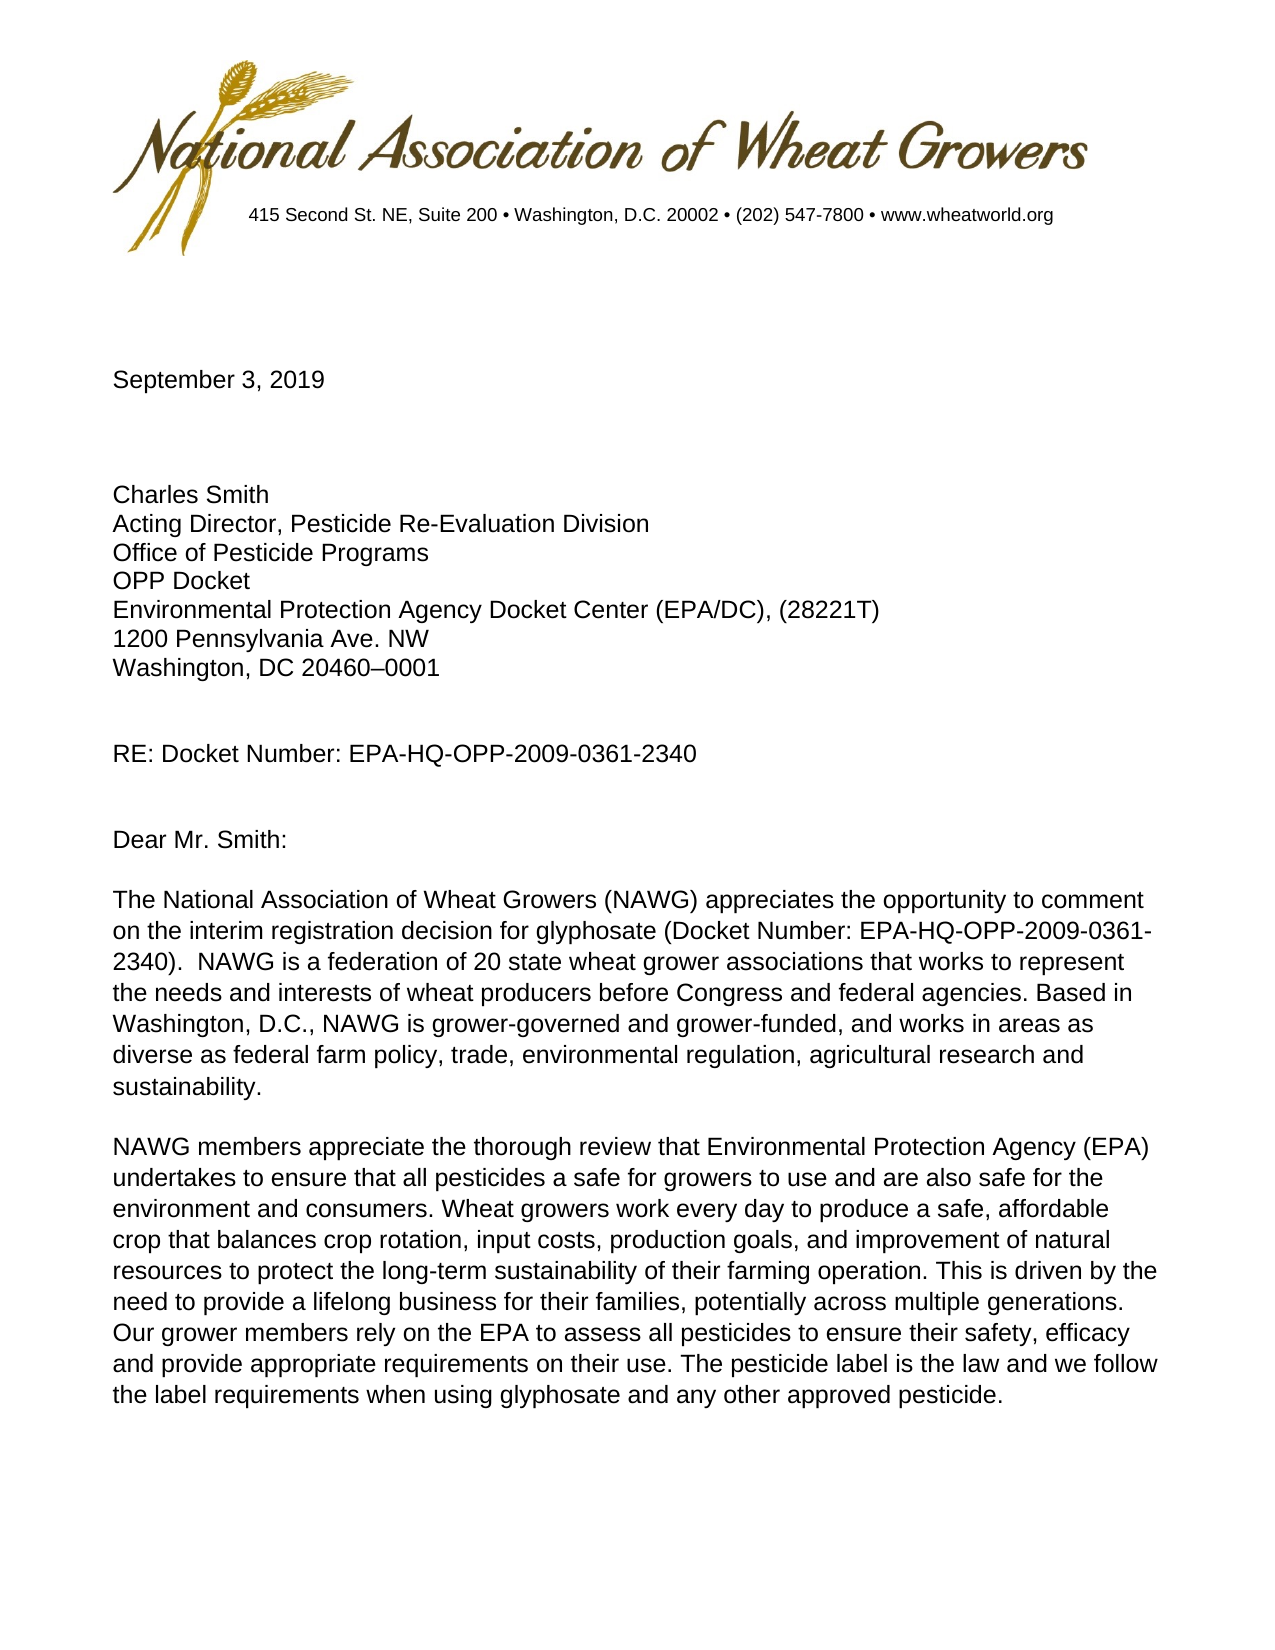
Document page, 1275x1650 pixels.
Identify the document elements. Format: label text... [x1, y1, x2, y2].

text RE: Docket Number: EPA-HQ-OPP-2009-0361-2340 [112, 739, 1162, 767]
text NAWG members appreciate the thorough review that Environmental Protection Agency (EPA) undertakes to ensure that all pesticides a safe for growers to use and are also safe for the environment and consumers. Wheat growers work every day to produce a safe, affordable crop that balances crop rotation, input costs, production goals, and improvement of natural resources to protect the long-term sustainability of their farming operation. This is driven by the need to provide a lifelong business for their families, potentially across multiple generations. Our grower members rely on the EPA to assess all pesticides to ensure their safety, efficacy and provide appropriate requirements on their use. The pesticide label is the law and we follow the label requirements when using glyphosate and any other approved pesticide. [112, 1132, 1162, 1409]
text Washington, DC 20460–0001 [112, 652, 1162, 681]
picture [112, 60, 1088, 256]
text OPP Docket [112, 566, 1162, 595]
text Dear Mr. Smith: [112, 825, 1162, 854]
text September 3, 2019 [112, 365, 1162, 394]
text Charles Smith [112, 480, 1162, 509]
text Environmental Protection Agency Docket Center (EPA/DC), (28221T) [112, 595, 1162, 624]
text The National Association of Wheat Growers (NAWG) appreciates the opportunity to comment on the interim registration decision for glyphosate (Docket Number: EPA-HQ-OPP-2009-0361-2340). NAWG is a federation of 20 state wheat grower associations that works to represent the needs and interests of wheat producers before Congress and federal agencies. Based in Washington, D.C., NAWG is grower-governed and grower-funded, and works in areas as diverse as federal farm policy, trade, environmental regulation, agricultural research and sustainability. [112, 885, 1162, 1100]
text Office of Pesticide Programs [112, 537, 1162, 566]
text 1200 Pennsylvania Ave. NW [112, 624, 1162, 652]
text Acting Director, Pesticide Re-Evaluation Division [112, 509, 1162, 537]
